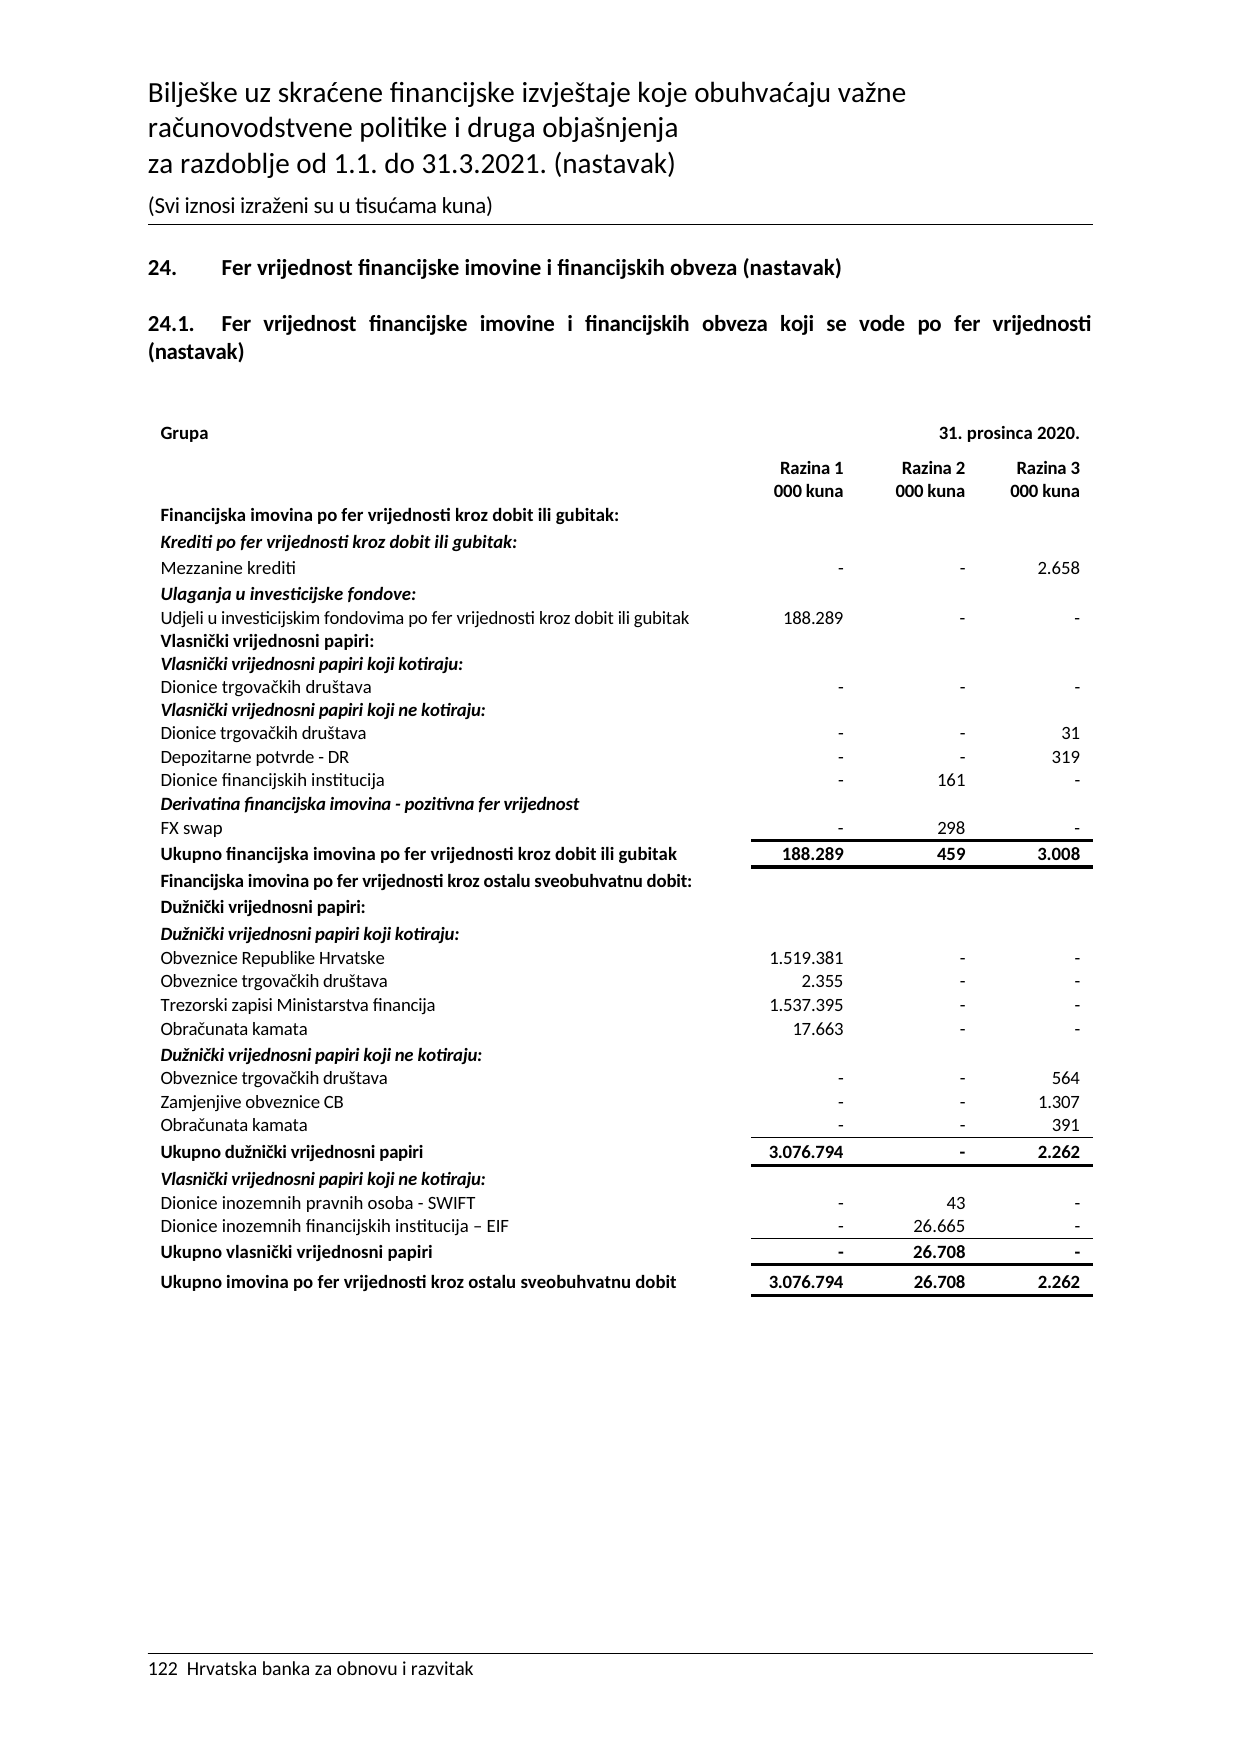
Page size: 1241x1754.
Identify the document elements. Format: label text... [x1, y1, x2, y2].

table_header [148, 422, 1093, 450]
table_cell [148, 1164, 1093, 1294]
text 24.1. Fer vrijednost financijske imovine i financijskih obveza koji se vode po fer vrijednosti (nastavak) [148, 309, 1093, 366]
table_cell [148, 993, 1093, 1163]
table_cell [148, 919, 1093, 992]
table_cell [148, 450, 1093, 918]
text 24. Fer vrijednost financijske imovine i financijskih obveza (nastavak) [148, 253, 1093, 281]
